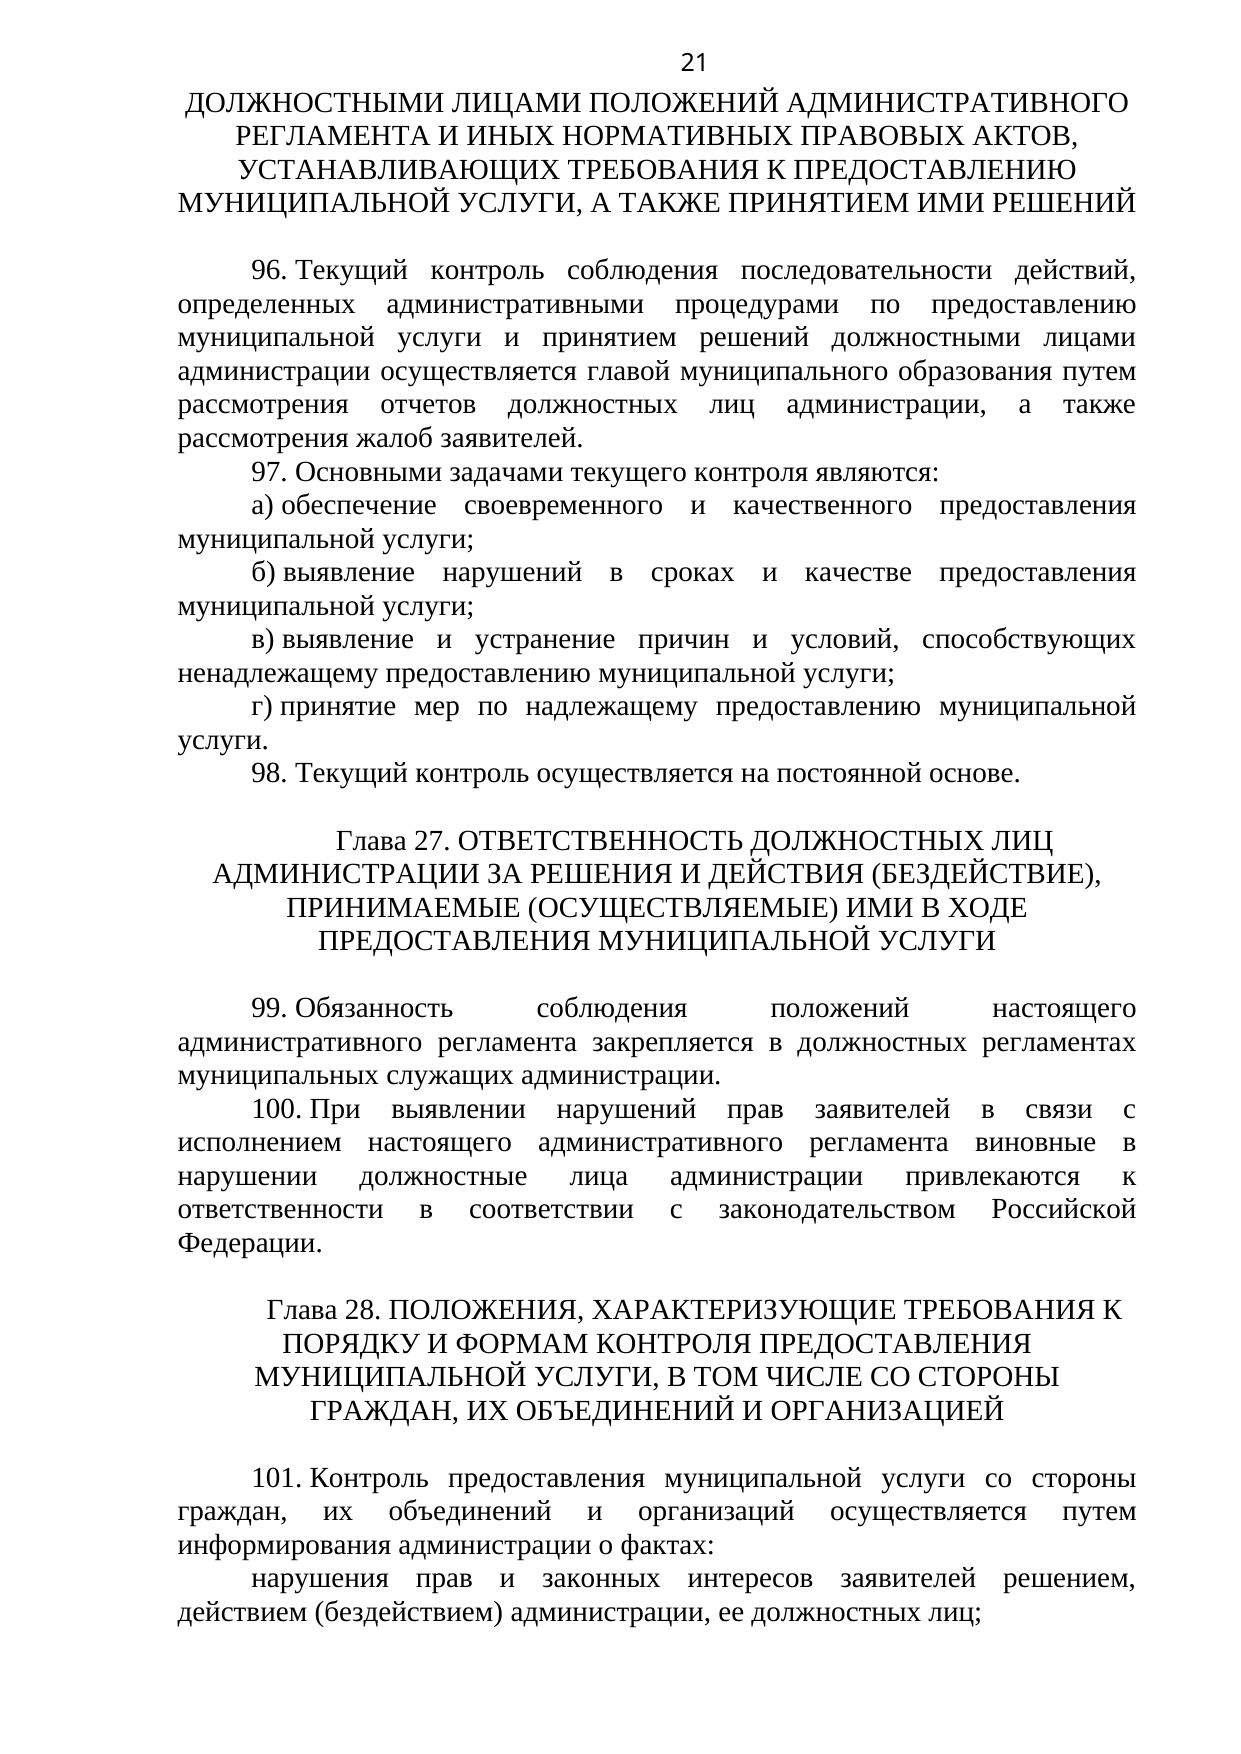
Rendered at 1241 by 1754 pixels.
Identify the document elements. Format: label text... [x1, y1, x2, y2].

text 99. Обязанность соблюдения положений настоящего административного регламента закрепляется в должностных регламентах муниципальных служащих администрации. [177, 990, 1137, 1091]
text б) выявление нарушений в сроках и качестве предоставления муниципальной услуги; [177, 554, 1137, 621]
text 96. Текущий контроль соблюдения последовательности действий, определенных административными процедурами по предоставлению муниципальной услуги и принятием решений должностными лицами администрации осуществляется главой муниципального образования путем рассмотрения отчетов должностных лиц администрации, а также рассмотрения жалоб заявителей. [177, 252, 1137, 454]
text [177, 85, 1137, 219]
text 98. Текущий контроль осуществляется на постоянной основе. [177, 756, 1137, 789]
text 97. Основными задачами текущего контроля являются: [177, 454, 1137, 487]
text а) обеспечение своевременного и качественного предоставления муниципальной услуги; [177, 487, 1137, 554]
text Глава 28. ПОЛОЖЕНИЯ, ХАРАКТЕРИЗУЮЩИЕ ТРЕБОВАНИЯ К ПОРЯДКУ И ФОРМАМ КОНТРОЛЯ ПРЕДОСТАВЛЕНИЯ МУНИЦИПАЛЬНОЙ УСЛУГИ, В ТОМ ЧИСЛЕ СО СТОРОНЫ ГРАЖДАН, ИХ ОБЪЕДИНЕНИЙ И ОРГАНИЗАЦИЕЙ [177, 1292, 1137, 1426]
text в) выявление и устранение причин и условий, способствующих ненадлежащему предоставлению муниципальной услуги; [177, 621, 1137, 688]
text 100. При выявлении нарушений прав заявителей в связи с исполнением настоящего административного регламента виновные в нарушении должностные лица администрации привлекаются к ответственности в соответствии с законодательством Российской Федерации. [177, 1091, 1137, 1259]
text Глава 27. ОТВЕТСТВЕННОСТЬ ДОЛЖНОСТНЫХ ЛИЦ АДМИНИСТРАЦИИ ЗА РЕШЕНИЯ И ДЕЙСТВИЯ (БЕЗДЕЙСТВИЕ), ПРИНИМАЕМЫЕ (ОСУЩЕСТВЛЯЕМЫЕ) ИМИ В ХОДЕ ПРЕДОСТАВЛЕНИЯ МУНИЦИПАЛЬНОЙ УСЛУГИ [177, 823, 1137, 957]
text нарушения прав и законных интересов заявителей решением, действием (бездействием) администрации, ее должностных лиц; [177, 1561, 1137, 1628]
text г) принятие мер по надлежащему предоставлению муниципальной услуги. [177, 688, 1137, 756]
text 101. Контроль предоставления муниципальной услуги со стороны граждан, их объединений и организаций осуществляется путем информирования администрации о фактах: [177, 1460, 1137, 1561]
